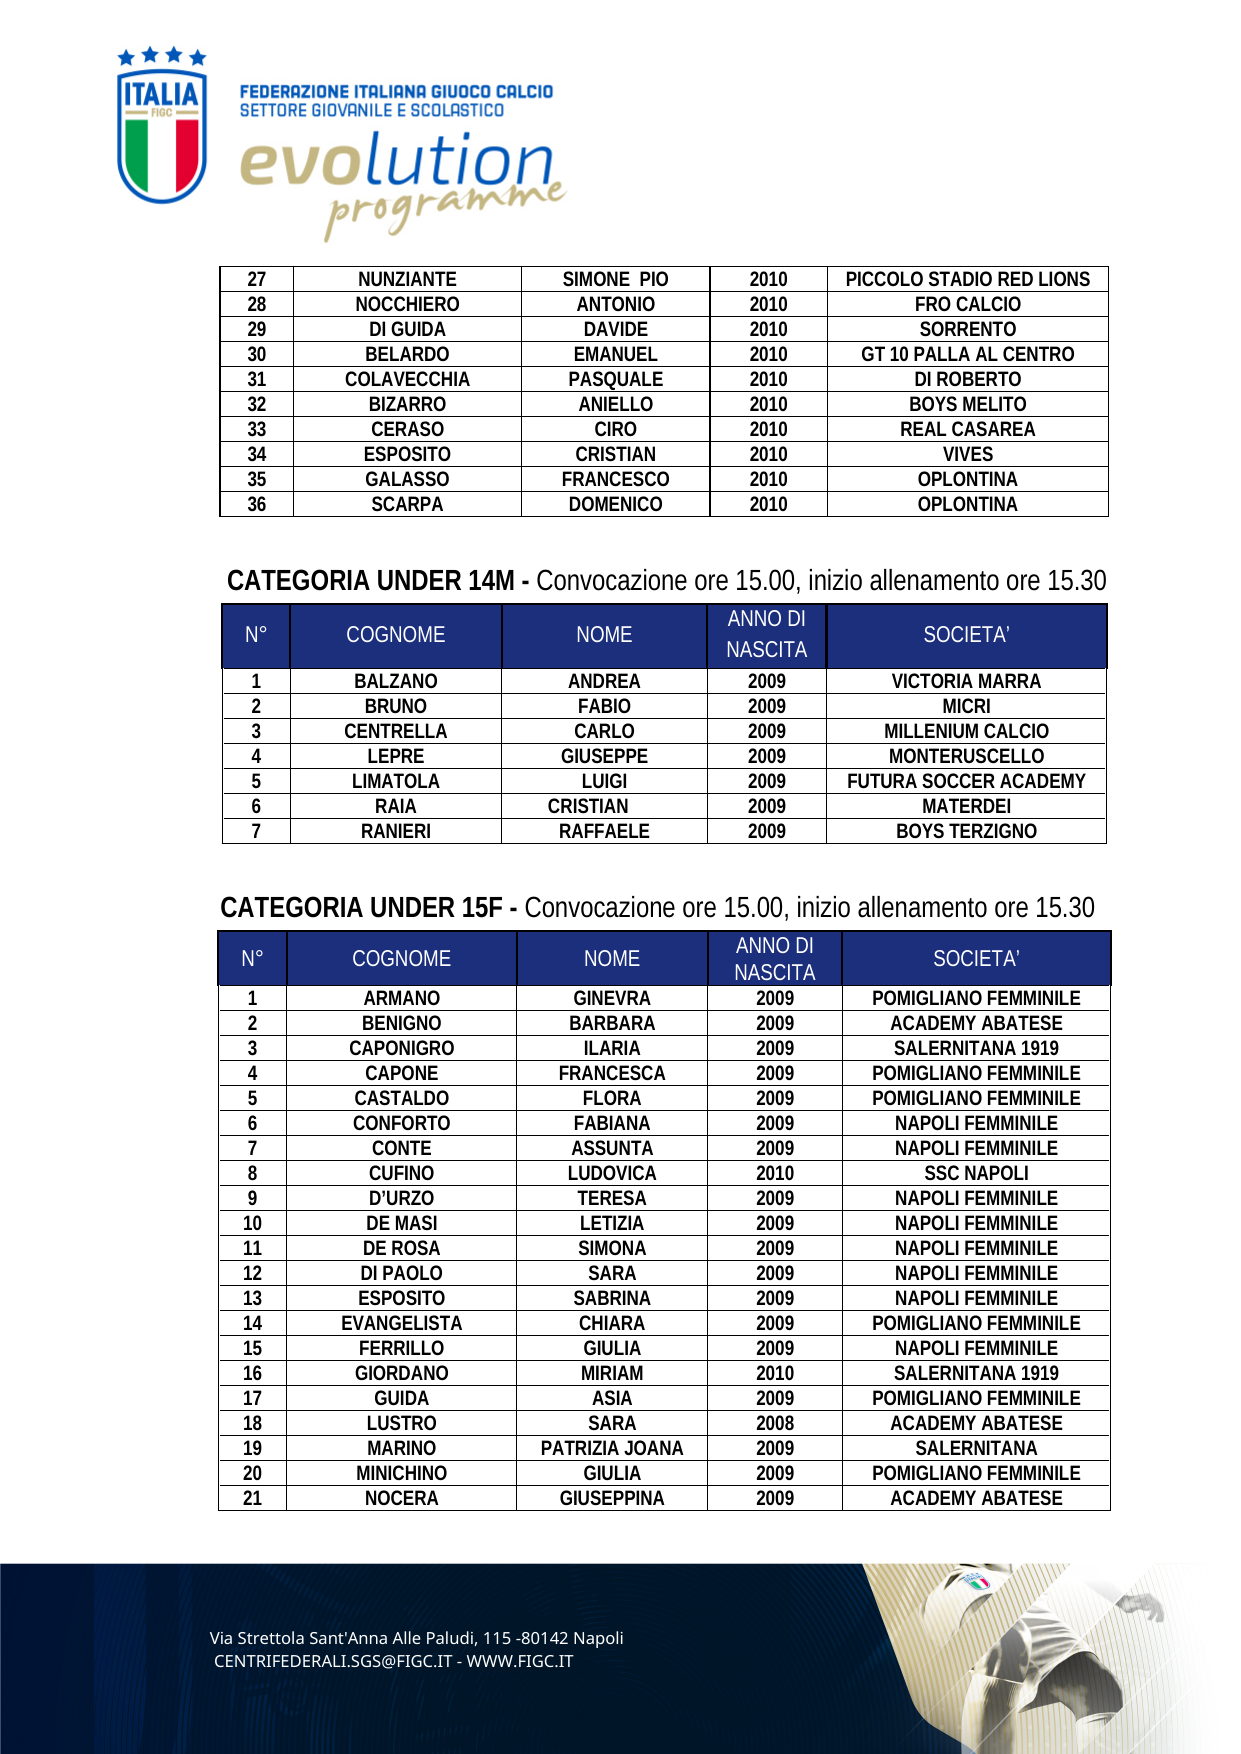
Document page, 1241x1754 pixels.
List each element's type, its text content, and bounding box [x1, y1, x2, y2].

table_cell DI ROBERTO [828, 367, 1108, 391]
table_cell 2009 [708, 1236, 842, 1260]
table_cell GIUSEPPE [502, 744, 707, 768]
text CATEGORIA UNDER 14M - Convocazione ore 15.00, inizio allenamento ore 15.30 [207, 563, 1122, 596]
table_cell FABIO [502, 694, 707, 718]
table_cell EVANGELISTA [287, 1311, 516, 1335]
table_cell POMIGLIANO FEMMINILE [843, 985, 1110, 1010]
table_cell GIUSEPPINA [517, 1486, 707, 1510]
table_cell 2010 [708, 1361, 842, 1385]
table_cell OPLONTINA [828, 467, 1108, 491]
table_cell POMIGLIANO FEMMINILE [843, 1385, 1110, 1410]
table_cell REAL CASAREA [828, 417, 1108, 441]
table_cell CERASO [294, 417, 521, 441]
table_cell DE ROSA [287, 1236, 516, 1260]
table_cell GIULIA [517, 1336, 707, 1360]
picture [0, 0, 1239, 252]
table_cell 2009 [708, 1486, 842, 1510]
table_cell 5 [219, 1086, 286, 1110]
table_cell ACADEMY ABATESE [843, 1410, 1110, 1435]
table_cell SALERNITANA 1919 [843, 1360, 1110, 1385]
table_cell 33 [221, 417, 293, 441]
table_cell PASQUALE [522, 367, 709, 391]
table_cell 17 [219, 1386, 286, 1410]
table_cell SALERNITANA 1919 [843, 1035, 1110, 1060]
table_cell MIRIAM [517, 1361, 707, 1385]
table_cell 29 [221, 317, 293, 341]
table_cell DOMENICO [522, 492, 709, 516]
table_cell CARLO [502, 719, 707, 743]
table_cell 18 [219, 1411, 286, 1435]
table_cell BOYS MELITO [828, 392, 1108, 416]
table_cell 13 [219, 1286, 286, 1310]
table_cell 30 [221, 342, 293, 366]
table_cell BOYS TERZIGNO [827, 818, 1106, 843]
table_cell GIORDANO [287, 1361, 516, 1385]
table_cell CASTALDO [287, 1086, 516, 1110]
table_cell 19 [219, 1436, 286, 1460]
table_cell 3 [223, 719, 290, 743]
table_cell GT 10 PALLA AL CENTRO [828, 342, 1108, 366]
table_cell RAFFAELE [502, 819, 707, 843]
table_cell LUIGI [502, 769, 707, 793]
table_cell 2009 [708, 769, 826, 793]
table_cell EMANUEL [522, 342, 709, 366]
table_cell 2010 [711, 342, 827, 366]
table_cell 2010 [711, 367, 827, 391]
table_cell 2010 [711, 392, 827, 416]
table_cell 2009 [708, 1386, 842, 1410]
table_cell FLORA [517, 1086, 707, 1110]
table_cell 2 [219, 1011, 286, 1035]
table_cell 12 [219, 1261, 286, 1285]
table_cell PATRIZIA JOANA [517, 1436, 707, 1460]
table_cell OPLONTINA [828, 492, 1108, 516]
table_cell POMIGLIANO FEMMINILE [843, 1060, 1110, 1085]
table_cell SABRINA [517, 1286, 707, 1310]
table_cell 28 [221, 292, 293, 316]
table_header SOCIETA’ [828, 605, 1106, 668]
text CATEGORIA UNDER 15F - Convocazione ore 15.00, inizio allenamento ore 15.30 [207, 890, 1122, 923]
table_cell MINICHINO [287, 1461, 516, 1485]
table_cell ACADEMY ABATESE [843, 1010, 1110, 1035]
table_cell 2009 [708, 1211, 842, 1235]
table_cell POMIGLIANO FEMMINILE [843, 1460, 1110, 1485]
table_cell 2009 [708, 1111, 842, 1135]
table_cell 1 [219, 986, 286, 1010]
table_cell BRUNO [291, 694, 501, 718]
table_cell CHIARA [517, 1311, 707, 1335]
table_cell FERRILLO [287, 1336, 516, 1360]
table_cell 36 [221, 492, 293, 516]
table_cell 2009 [708, 1286, 842, 1310]
table_cell ASSUNTA [517, 1136, 707, 1160]
table_cell 2010 [711, 417, 827, 441]
table_cell MATERDEI [827, 793, 1106, 818]
table_cell 2009 [708, 986, 842, 1010]
table_cell CIRO [522, 417, 709, 441]
table_cell 16 [219, 1361, 286, 1385]
table_cell DI PAOLO [287, 1261, 516, 1285]
table_cell GIULIA [517, 1461, 707, 1485]
table_cell SCARPA [294, 492, 521, 516]
table_cell ASIA [517, 1386, 707, 1410]
table_cell 5 [223, 769, 290, 793]
table_cell FRANCESCO [522, 467, 709, 491]
table_cell VIVES [828, 442, 1108, 466]
table_cell 31 [221, 367, 293, 391]
table_cell 1 [223, 669, 290, 693]
table_cell 2009 [708, 1011, 842, 1035]
table_cell TERESA [517, 1186, 707, 1210]
table_cell 11 [219, 1236, 286, 1260]
table_cell LEPRE [291, 744, 501, 768]
table_cell NAPOLI FEMMINILE [843, 1135, 1110, 1160]
table_cell 2009 [708, 1261, 842, 1285]
table_cell 2010 [711, 317, 827, 341]
table_cell COLAVECCHIA [294, 367, 521, 391]
table_cell SARA [517, 1261, 707, 1285]
table_header COGNOME [288, 932, 516, 985]
table_cell 7 [219, 1136, 286, 1160]
table_cell 2009 [708, 1136, 842, 1160]
table_cell GUIDA [287, 1386, 516, 1410]
table_cell ARMANO [287, 986, 516, 1010]
table_cell 2009 [708, 1311, 842, 1335]
table_cell LUDOVICA [517, 1161, 707, 1185]
table_cell 20 [219, 1461, 286, 1485]
table_cell BENIGNO [287, 1011, 516, 1035]
table_cell GALASSO [294, 467, 521, 491]
table_cell NAPOLI FEMMINILE [843, 1210, 1110, 1235]
table_cell 2 [223, 694, 290, 718]
table_cell CAPONIGRO [287, 1036, 516, 1060]
table_cell POMIGLIANO FEMMINILE [843, 1085, 1110, 1110]
table_cell FRANCESCA [517, 1061, 707, 1085]
table_cell FABIANA [517, 1111, 707, 1135]
table_cell 4 [219, 1061, 286, 1085]
table_cell 2009 [708, 744, 826, 768]
table_cell NOCCHIERO [294, 292, 521, 316]
table_cell ACADEMY ABATESE [843, 1485, 1110, 1510]
table_cell DE MASI [287, 1211, 516, 1235]
table_cell 2009 [708, 1086, 842, 1110]
table_cell 3 [219, 1036, 286, 1060]
table_header N° [223, 605, 289, 668]
table_cell SALERNITANA [843, 1435, 1110, 1460]
table_cell ILARIA [517, 1036, 707, 1060]
table_header SOCIETA’ [843, 932, 1110, 985]
table_cell 2010 [711, 467, 827, 491]
table_cell 2009 [708, 1336, 842, 1360]
table_cell DAVIDE [522, 317, 709, 341]
table_cell SSC NAPOLI [843, 1160, 1110, 1185]
table_cell 14 [219, 1311, 286, 1335]
table_cell VICTORIA MARRA [827, 668, 1106, 693]
table_cell 4 [223, 744, 290, 768]
table_cell 2010 [711, 267, 827, 291]
table_cell CAPONE [287, 1061, 516, 1085]
table_header NOME [503, 605, 706, 668]
table_cell SIMONA [517, 1236, 707, 1260]
table_header ANNO DI NASCITA [709, 932, 841, 985]
table_cell CRISTIAN [522, 442, 709, 466]
table_cell NAPOLI FEMMINILE [843, 1335, 1110, 1360]
table_cell 2010 [708, 1161, 842, 1185]
table_cell POMIGLIANO FEMMINILE [843, 1310, 1110, 1335]
table_cell 2009 [708, 1461, 842, 1485]
table_cell 35 [221, 467, 293, 491]
table_cell BELARDO [294, 342, 521, 366]
table_cell ESPOSITO [287, 1286, 516, 1310]
table_cell 2009 [708, 1436, 842, 1460]
table_cell 2009 [708, 1061, 842, 1085]
table_cell FRO CALCIO [828, 292, 1108, 316]
table_cell 6 [219, 1111, 286, 1135]
table_cell MILLENIUM CALCIO [827, 718, 1106, 743]
table_header COGNOME [291, 605, 501, 668]
table_cell DI GUIDA [294, 317, 521, 341]
table_cell 2010 [711, 492, 827, 516]
table_cell 9 [219, 1186, 286, 1210]
table_cell SARA [517, 1411, 707, 1435]
table_cell 8 [219, 1161, 286, 1185]
table_header ANNO DI NASCITA [708, 605, 825, 668]
table_cell MICRI [827, 693, 1106, 718]
table_cell 2009 [708, 1036, 842, 1060]
table_cell NAPOLI FEMMINILE [843, 1260, 1110, 1285]
table_cell CRISTIAN [502, 794, 707, 818]
table_header N° [219, 932, 286, 985]
table_cell 2009 [708, 819, 826, 843]
table_cell GINEVRA [517, 986, 707, 1010]
table_cell NAPOLI FEMMINILE [843, 1285, 1110, 1310]
table_cell 6 [223, 794, 290, 818]
table_cell FUTURA SOCCER ACADEMY [827, 768, 1106, 793]
table_header NOME [518, 932, 707, 985]
table_cell 2010 [711, 442, 827, 466]
table_cell 2010 [711, 292, 827, 316]
picture [0, 1538, 1239, 1754]
table_cell BIZARRO [294, 392, 521, 416]
table_cell 2009 [708, 1186, 842, 1210]
table_cell RANIERI [291, 819, 501, 843]
table_cell NAPOLI FEMMINILE [843, 1235, 1110, 1260]
table_cell ESPOSITO [294, 442, 521, 466]
table_cell MARINO [287, 1436, 516, 1460]
table_cell NAPOLI FEMMINILE [843, 1110, 1110, 1135]
table_cell CONFORTO [287, 1111, 516, 1135]
table_cell D’URZO [287, 1186, 516, 1210]
table_cell NAPOLI FEMMINILE [843, 1185, 1110, 1210]
table_cell NUNZIANTE [294, 267, 521, 291]
table_cell SORRENTO [828, 317, 1108, 341]
table_cell SIMONE PIO [522, 267, 709, 291]
table_cell BARBARA [517, 1011, 707, 1035]
table_cell 27 [221, 267, 293, 291]
table_cell BALZANO [291, 669, 501, 693]
table_cell CONTE [287, 1136, 516, 1160]
table_cell 2009 [708, 794, 826, 818]
table_cell 15 [219, 1336, 286, 1360]
table_cell 2009 [708, 719, 826, 743]
table_cell 2009 [708, 669, 826, 693]
table_cell CUFINO [287, 1161, 516, 1185]
table_cell LIMATOLA [291, 769, 501, 793]
table_cell LUSTRO [287, 1411, 516, 1435]
table_cell 21 [219, 1486, 286, 1510]
table_cell 32 [221, 392, 293, 416]
table_cell LETIZIA [517, 1211, 707, 1235]
table_cell ANDREA [502, 669, 707, 693]
table_cell RAIA [291, 794, 501, 818]
table_cell 7 [223, 819, 290, 843]
table_cell 34 [221, 442, 293, 466]
table_cell MONTERUSCELLO [827, 743, 1106, 768]
table_cell 2009 [708, 694, 826, 718]
table_cell PICCOLO STADIO RED LIONS [828, 267, 1108, 291]
table_cell CENTRELLA [291, 719, 501, 743]
table_cell 10 [219, 1211, 286, 1235]
table_cell NOCERA [287, 1486, 516, 1510]
table_cell ANIELLO [522, 392, 709, 416]
table_cell ANTONIO [522, 292, 709, 316]
table_cell 2008 [708, 1411, 842, 1435]
